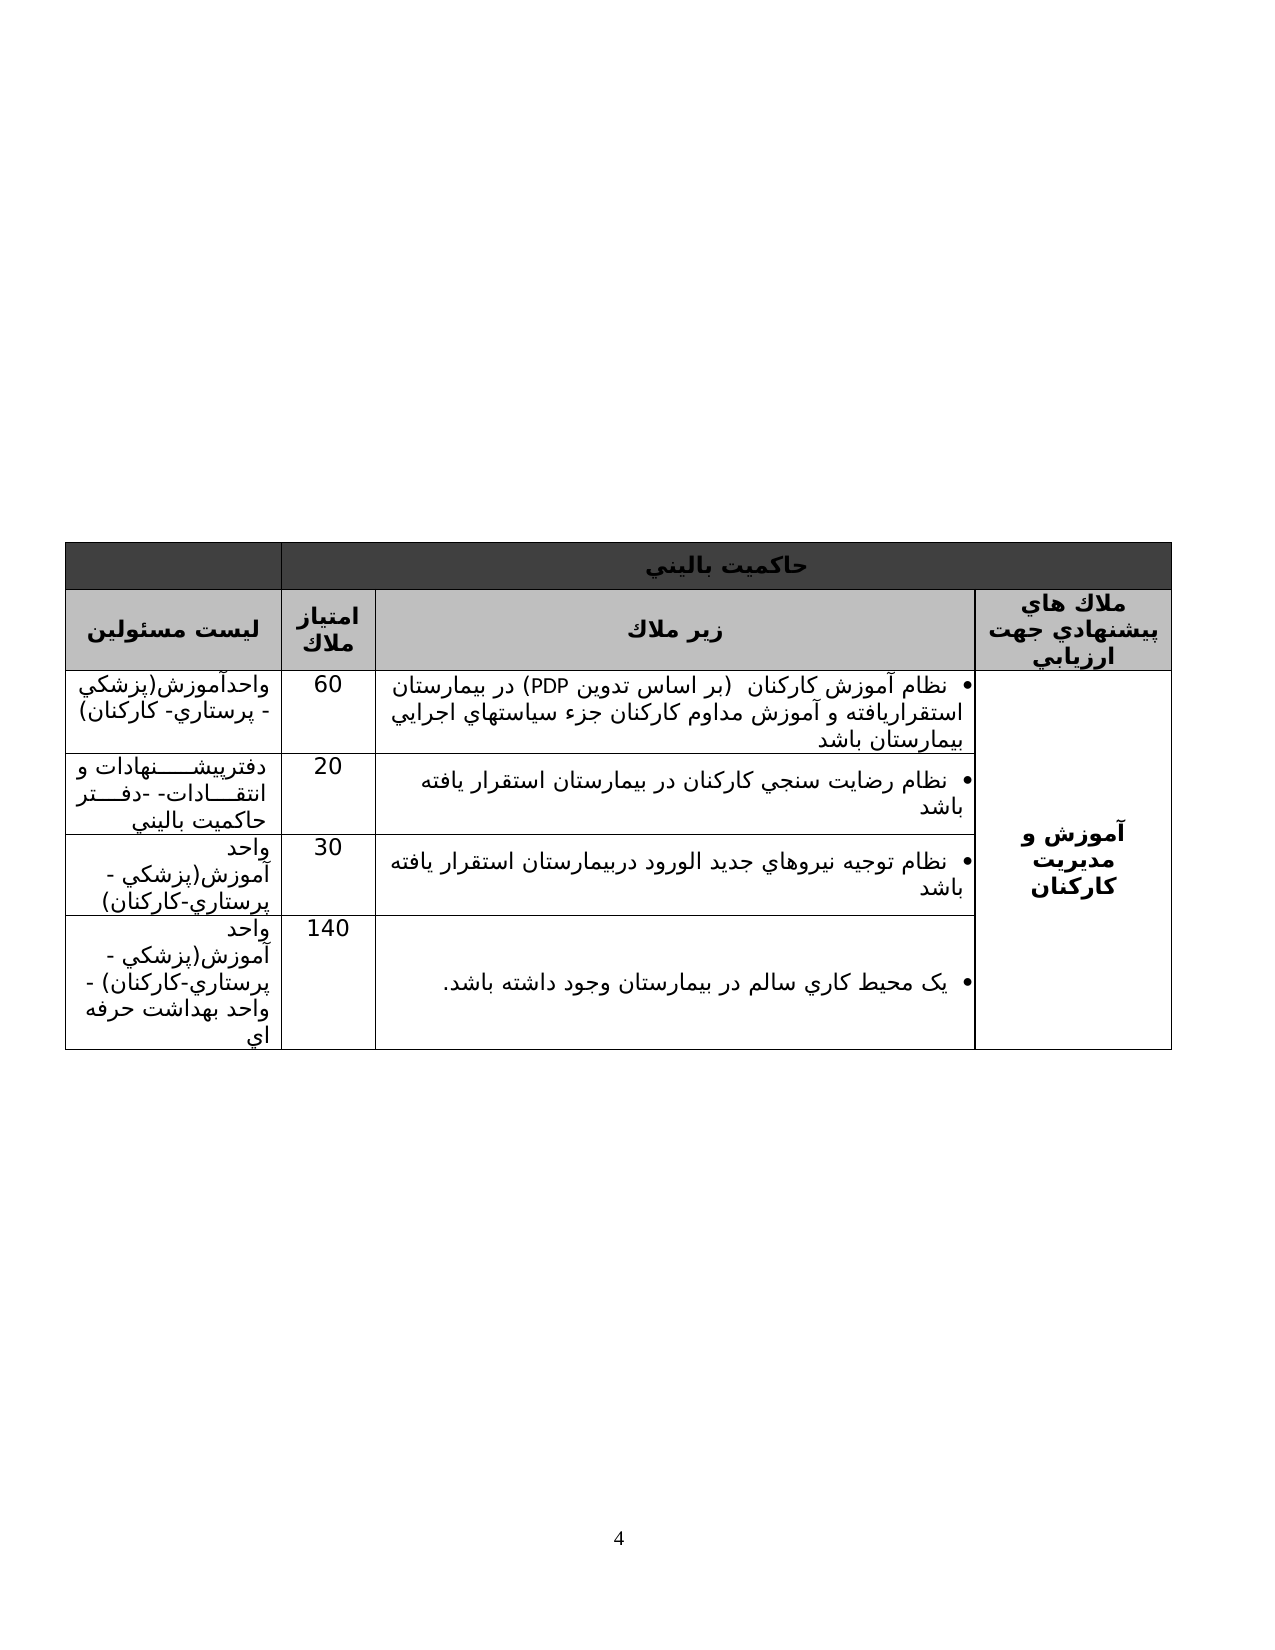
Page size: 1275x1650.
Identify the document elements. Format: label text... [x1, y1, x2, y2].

table_cell ليست مسئولين [66, 590, 281, 670]
table_cell امتياز ملاك [282, 590, 375, 670]
table_cell 20 [282, 754, 375, 833]
table_cell آموزش و مديريت كاركنان [976, 671, 1171, 1049]
table_cell زير ملاك [376, 590, 974, 670]
table_cell نظام توجيه نيروهاي جديد الورود دربيمارستان استقرار يافته باشد [376, 835, 974, 914]
table_header [66, 543, 281, 589]
table_cell 140 [282, 916, 375, 1049]
table_cell نظام آموزش كاركنان (بر اساس تدوين PDP) در بيمارستان استقراريافته و آموزش مداوم كاركنان جزء سياستهاي اجرايي بيمارستان باشد [376, 671, 974, 752]
table_cell واحد آموزش(پزشكي - پرستاري-كاركنان) [66, 835, 281, 914]
table_cell واحد آموزش(پزشكي - پرستاري-كاركنان) - واحد بهداشت حرفه اي [66, 916, 281, 1049]
table_cell 30 [282, 835, 375, 914]
table_cell ملاك هاي پيشنهادي جهت ارزيابي [976, 590, 1171, 670]
table_cell واحدآموزش(پزشكي- پرستاري- كاركنان) [66, 671, 281, 752]
table_header حاكميت باليني [282, 543, 1171, 589]
table_cell دفترپيشنهادات و انتقادات- -دفتر حاكميت باليني [66, 754, 281, 833]
table_cell نظام رضايت سنجي كاركنان در بيمارستان استقرار يافته باشد [376, 754, 974, 833]
table_cell 60 [282, 671, 375, 752]
table_cell يک محيط کاري سالم در بيمارستان وجود داشته باشد. [376, 916, 974, 1049]
